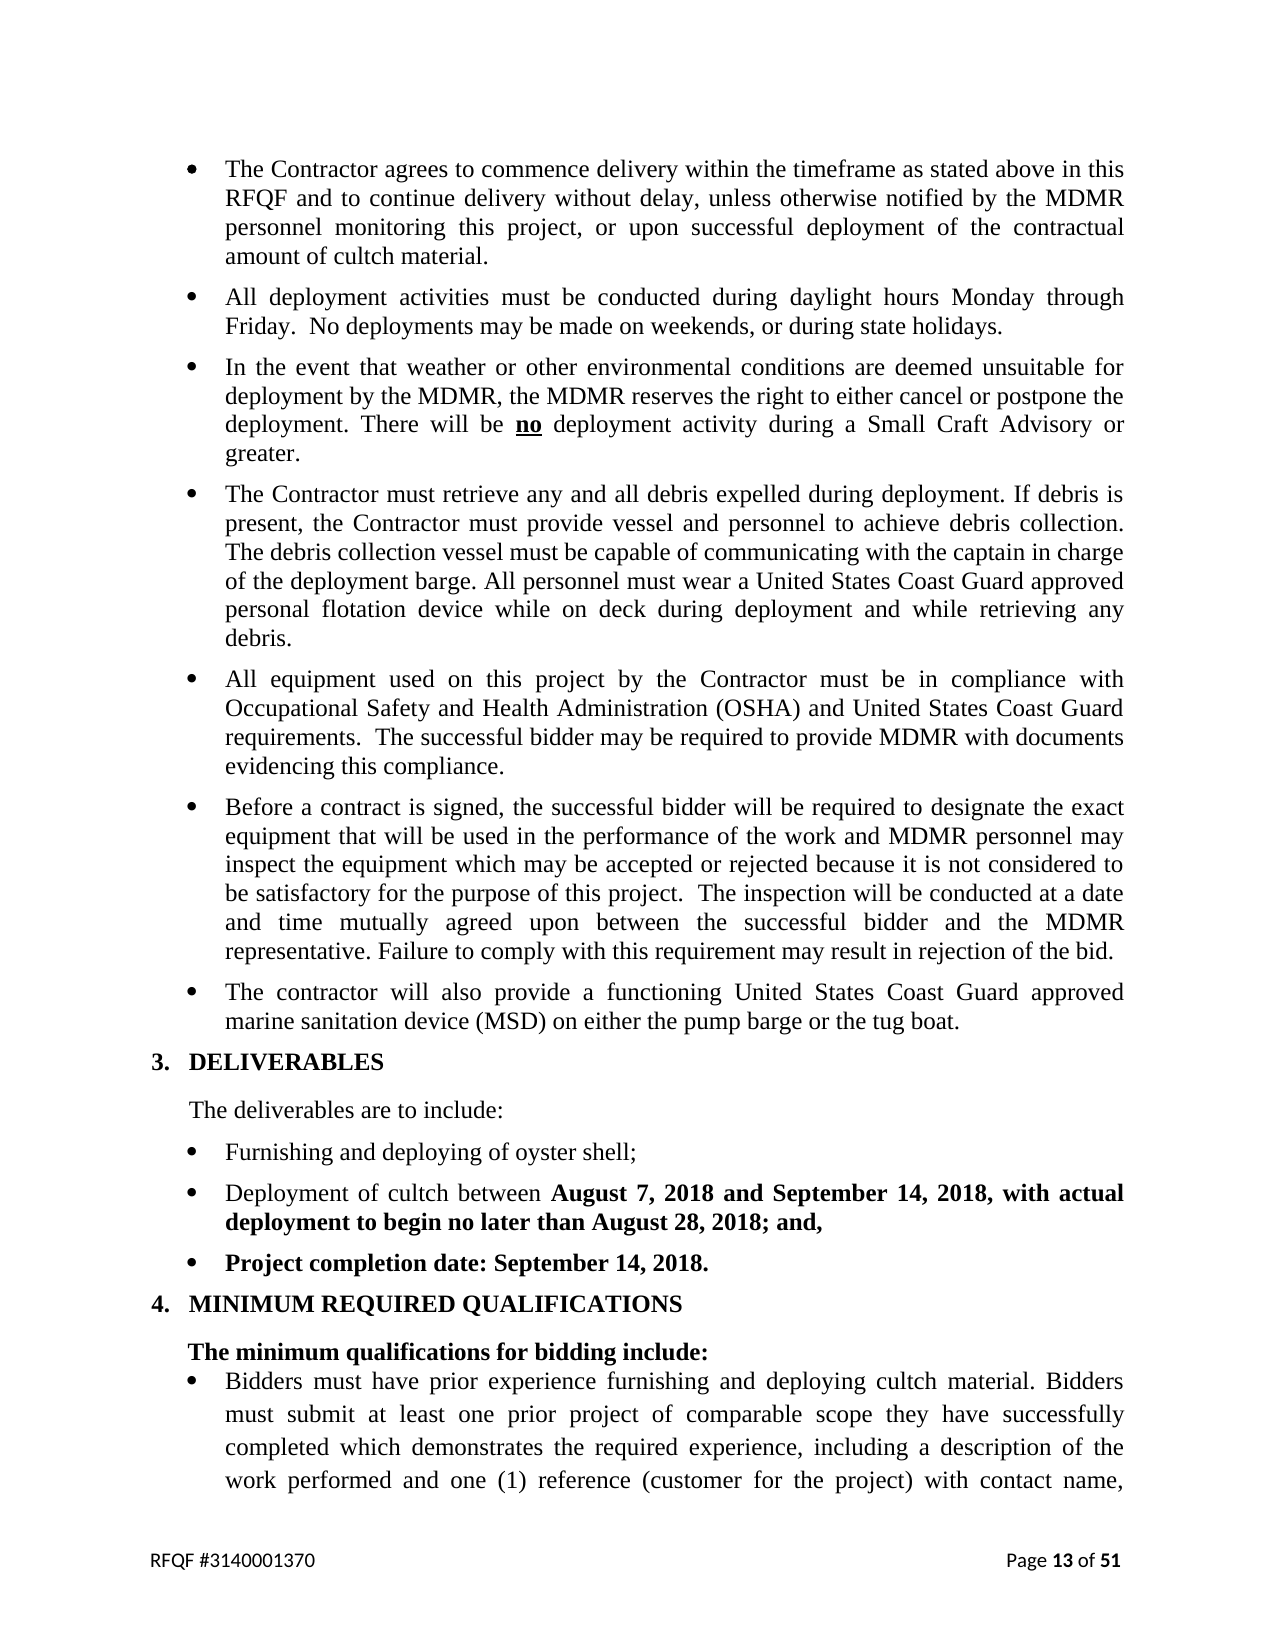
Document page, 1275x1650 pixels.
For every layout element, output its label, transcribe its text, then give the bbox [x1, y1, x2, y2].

list Deployment of cultch between August 7, 2018 and September 14, 2018, with actual deployment to begin no later than August 28, 2018; and, [187, 1178, 1125, 1236]
list All deployment activities must be conducted during daylight hours Monday through Friday. No deployments may be made on weekends, or during state holidays. [187, 282, 1125, 339]
subtitle DELIVERABLES [151, 1047, 1125, 1076]
list All equipment used on this project by the Contractor must be in compliance with Occupational Safety and Health Administration (OSHA) and United States Coast Guard requirements. The successful bidder may be required to provide MDMR with documents evidencing this compliance. [187, 664, 1125, 779]
subtitle MINIMUM REQUIRED QUALIFICATIONS [151, 1289, 1125, 1318]
text The deliverables are to include: [188, 1095, 1125, 1123]
list Before a contract is signed, the successful bidder will be required to designate the exact equipment that will be used in the performance of the work and MDMR personnel may inspect the equipment which may be accepted or rejected because it is not considered to be satisfactory for the purpose of this project. The inspection will be conducted at a date and time mutually agreed upon between the successful bidder and the MDMR representative. Failure to comply with this requirement may result in rejection of the bid. [187, 792, 1125, 964]
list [187, 1366, 1125, 1494]
list The Contractor must retrieve any and all debris expelled during deployment. If debris is present, the Contractor must provide vessel and personnel to achieve debris collection. The debris collection vessel must be capable of communicating with the captain in charge of the deployment barge. All personnel must wear a United States Coast Guard approved personal flotation device while on deck during deployment and while retrieving any debris. [187, 479, 1125, 652]
list In the event that weather or other environmental conditions are deemed unsuitable for deployment by the MDMR, the MDMR reserves the right to either cancel or postpone the deployment. There will be no deployment activity during a Small Craft Advisory or greater. [187, 352, 1125, 467]
text The minimum qualifications for bidding include: [187, 1337, 1125, 1366]
list The contractor will also provide a functioning United States Coast Guard approved marine sanitation device (MSD) on either the pump barge or the tug boat. [187, 977, 1125, 1034]
list The Contractor agrees to commence delivery within the timeframe as stated above in this RFQF and to continue delivery without delay, unless otherwise notified by the MDMR personnel monitoring this project, or upon successful deployment of the contractual amount of cultch material. [187, 154, 1125, 269]
list Furnishing and deploying of oyster shell; [187, 1137, 1125, 1166]
list Project completion date: September 14, 2018. [187, 1248, 1125, 1277]
